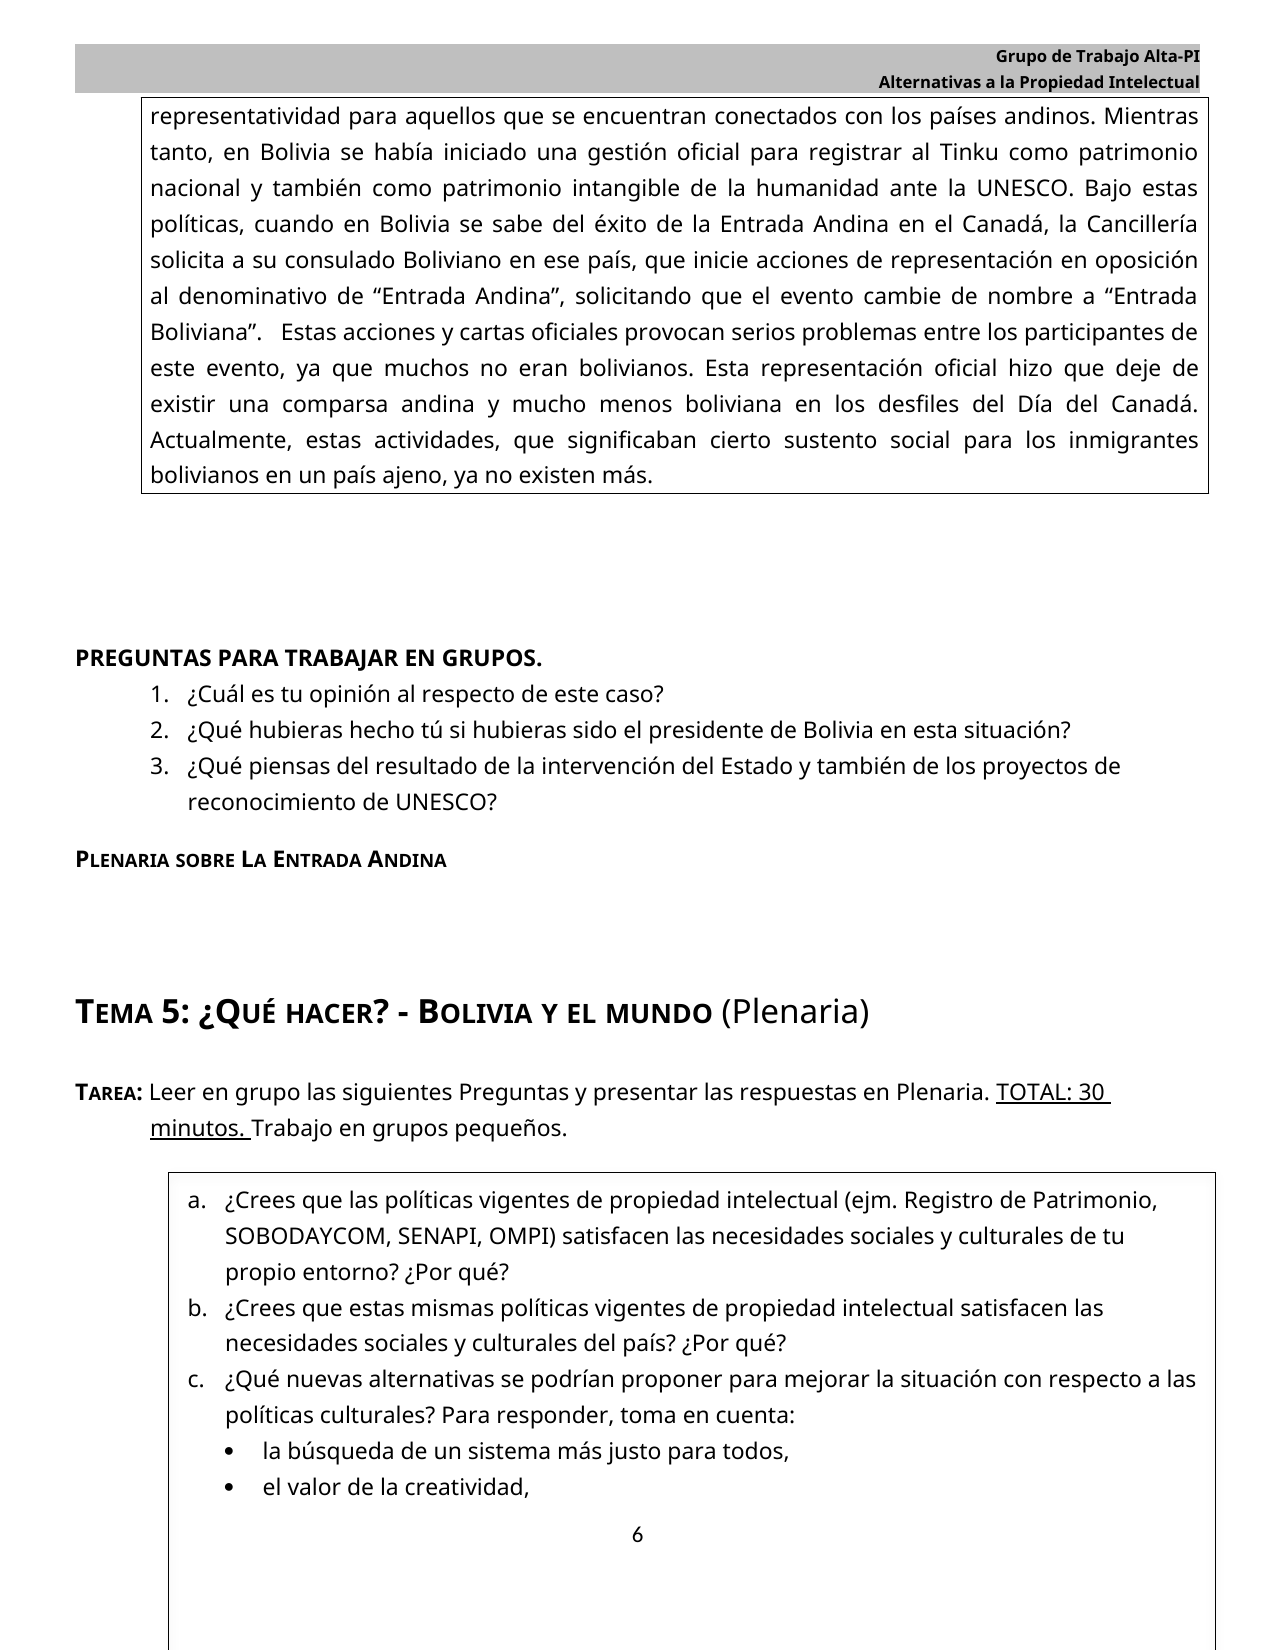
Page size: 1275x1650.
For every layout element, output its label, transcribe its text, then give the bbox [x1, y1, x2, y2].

list ¿Qué hubieras hecho tú si hubieras sido el presidente de Bolivia en esta situación? [150, 714, 1200, 745]
list el valor de la creatividad, [225, 1471, 1200, 1502]
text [142, 98, 1208, 493]
list ¿Crees que estas mismas políticas vigentes de propiedad intelectual satisfacen las necesidades sociales y culturales del país? ¿Por qué? [187, 1291, 1200, 1359]
list ¿Cuál es tu opinión al respecto de este caso? [150, 678, 1200, 709]
text Tarea: Leer en grupo las siguientes Preguntas y presentar las respuestas en Plenaria. TOTAL: 30 minutos. Trabajo en grupos pequeños. [75, 1076, 1200, 1143]
text Plenaria sobre La Entrada Andina [75, 843, 1200, 874]
list ¿Qué nuevas alternativas se podrían proponer para mejorar la situación con respecto a las políticas culturales? Para responder, toma en cuenta: [187, 1363, 1200, 1431]
text PREGUNTAS PARA TRABAJAR EN GRUPOS. [75, 642, 1200, 673]
text Tema 5: ¿Qué hacer? - Bolivia y el mundo (Plenaria) [75, 988, 1200, 1033]
list ¿Crees que las políticas vigentes de propiedad intelectual (ejm. Registro de Patrimonio, SOBODAYCOM, SENAPI, OMPI) satisfacen las necesidades sociales y culturales de tu propio entorno? ¿Por qué? [187, 1184, 1200, 1287]
list la búsqueda de un sistema más justo para todos, [225, 1435, 1200, 1466]
list ¿Qué piensas del resultado de la intervención del Estado y también de los proyectos de reconocimiento de UNESCO? [150, 750, 1200, 817]
